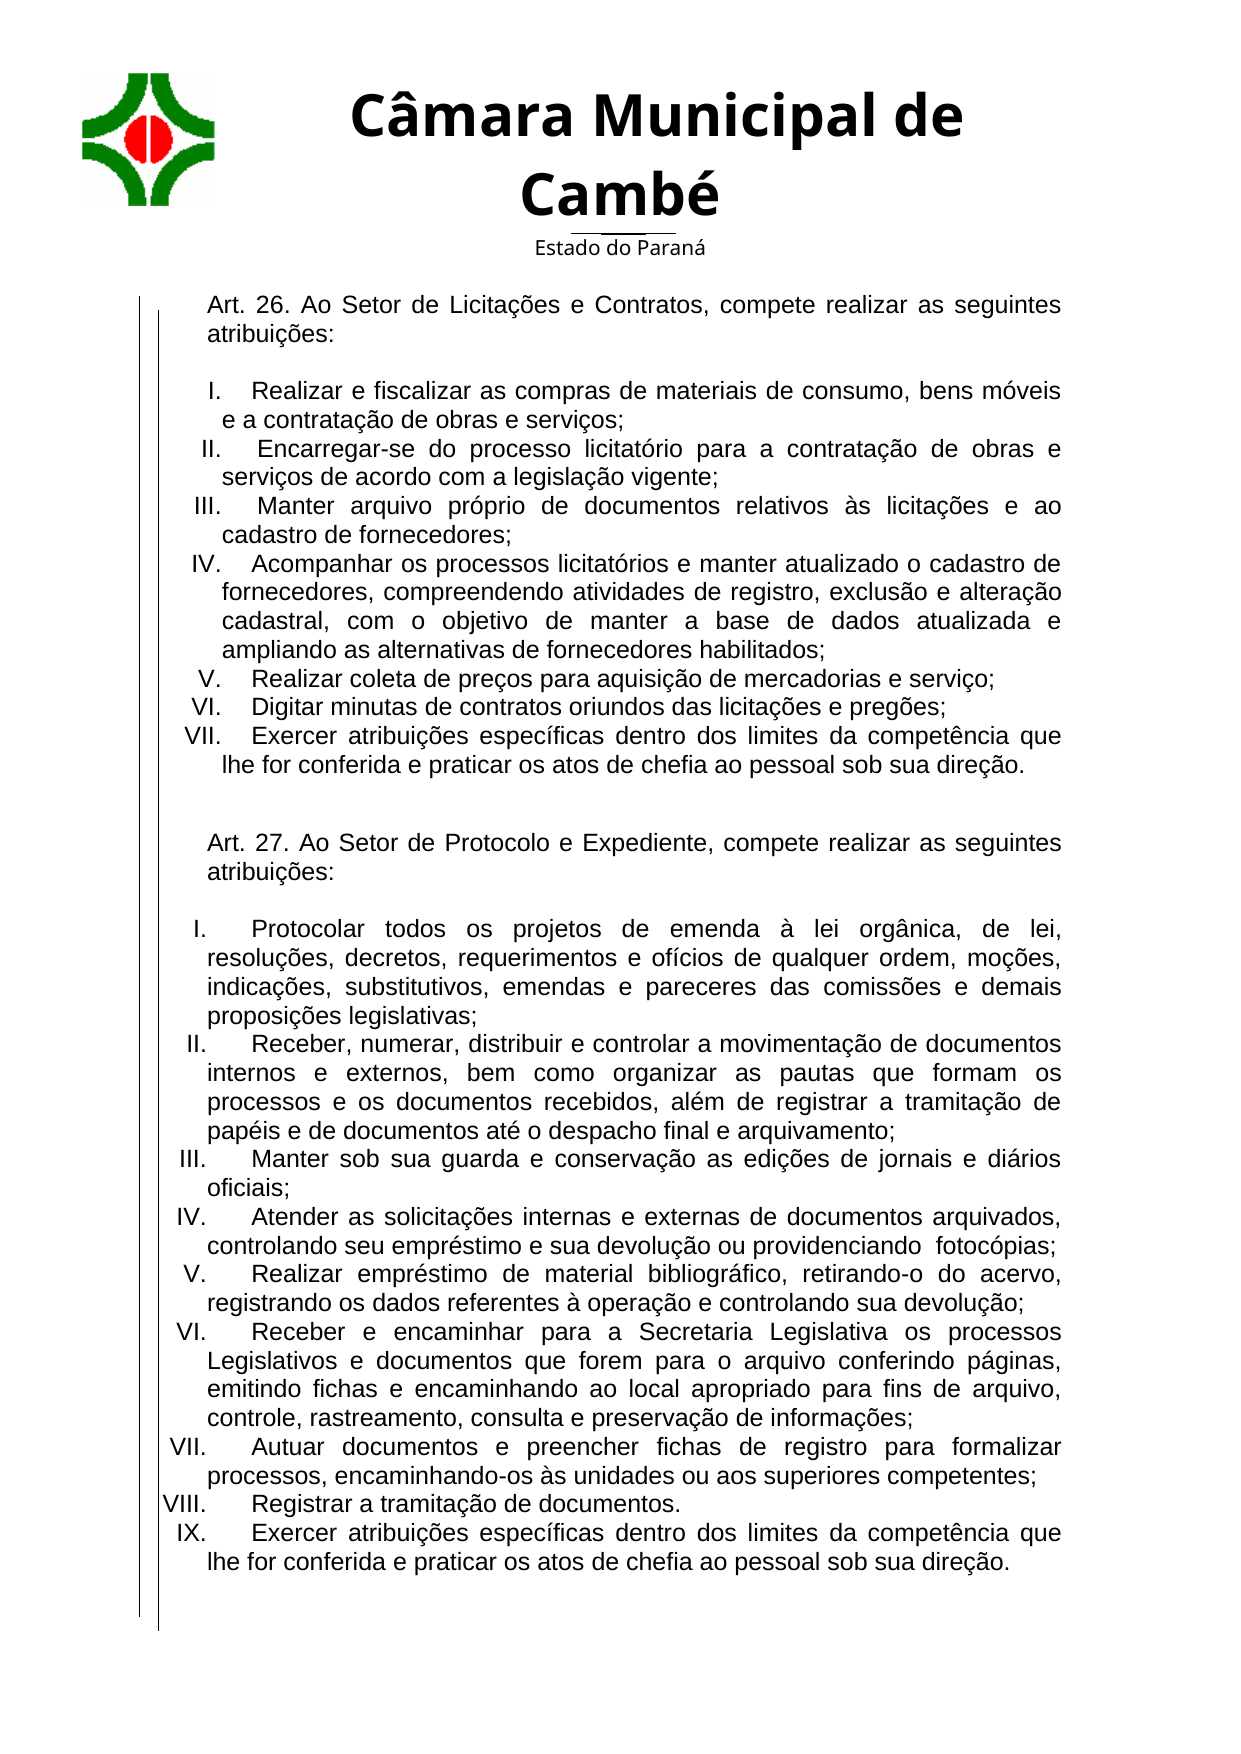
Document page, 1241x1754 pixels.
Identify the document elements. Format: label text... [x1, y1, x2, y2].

list Autuar documentos e preencher fichas de registro para formalizar processos, encaminhando-os às unidades ou aos superiores competentes; [207, 1432, 1063, 1489]
text Art. 27. Ao Setor de Protocolo e Expediente, compete realizar as seguintes atribuições: [207, 828, 1063, 886]
list Atender as solicitações internas e externas de documentos arquivados, controlando seu empréstimo e sua devolução ou providenciando fotocópias; [207, 1202, 1063, 1259]
list Protocolar todos os projetos de emenda à lei orgânica, de lei, resoluções, decretos, requerimentos e ofícios de qualquer ordem, moções, indicações, substitutivos, emendas e pareceres das comissões e demais proposições legislativas; [207, 914, 1063, 1029]
list Digitar minutas de contratos oriundos das licitações e pregões; [222, 692, 1063, 721]
list Encarregar-se do processo licitatório para a contratação de obras e serviços de acordo com a legislação vigente; [222, 434, 1063, 491]
list Receber e encaminhar para a Secretaria Legislativa os processos Legislativos e documentos que forem para o arquivo conferindo páginas, emitindo fichas e encaminhando ao local apropriado para fins de arquivo, controle, rastreamento, consulta e preservação de informações; [207, 1317, 1063, 1432]
list Exercer atribuições específicas dentro dos limites da competência que lhe for conferida e praticar os atos de chefia ao pessoal sob sua direção. [207, 1518, 1063, 1576]
list Exercer atribuições específicas dentro dos limites da competência que lhe for conferida e praticar os atos de chefia ao pessoal sob sua direção. [222, 721, 1063, 779]
list Manter sob sua guarda e conservação as edições de jornais e diários oficiais; [207, 1144, 1063, 1202]
list Realizar e fiscalizar as compras de materiais de consumo, bens móveis e a contratação de obras e serviços; [222, 376, 1063, 434]
list Manter arquivo próprio de documentos relativos às licitações e ao cadastro de fornecedores; [222, 491, 1063, 549]
list Realizar coleta de preços para aquisição de mercadorias e serviço; [222, 664, 1063, 692]
list Registrar a tramitação de documentos. [207, 1489, 1063, 1518]
list Acompanhar os processos licitatórios e manter atualizado o cadastro de fornecedores, compreendendo atividades de registro, exclusão e alteração cadastral, com o objetivo de manter a base de dados atualizada e ampliando as alternativas de fornecedores habilitados; [222, 549, 1063, 664]
text Art. 26. Ao Setor de Licitações e Contratos, compete realizar as seguintes atribuições: [207, 290, 1063, 347]
list Receber, numerar, distribuir e controlar a movimentação de documentos internos e externos, bem como organizar as pautas que formam os processos e os documentos recebidos, além de registrar a tramitação de papéis e de documentos até o despacho final e arquivamento; [207, 1029, 1063, 1144]
list Realizar empréstimo de material bibliográfico, retirando-o do acervo, registrando os dados referentes à operação e controlando sua devolução; [207, 1259, 1063, 1317]
